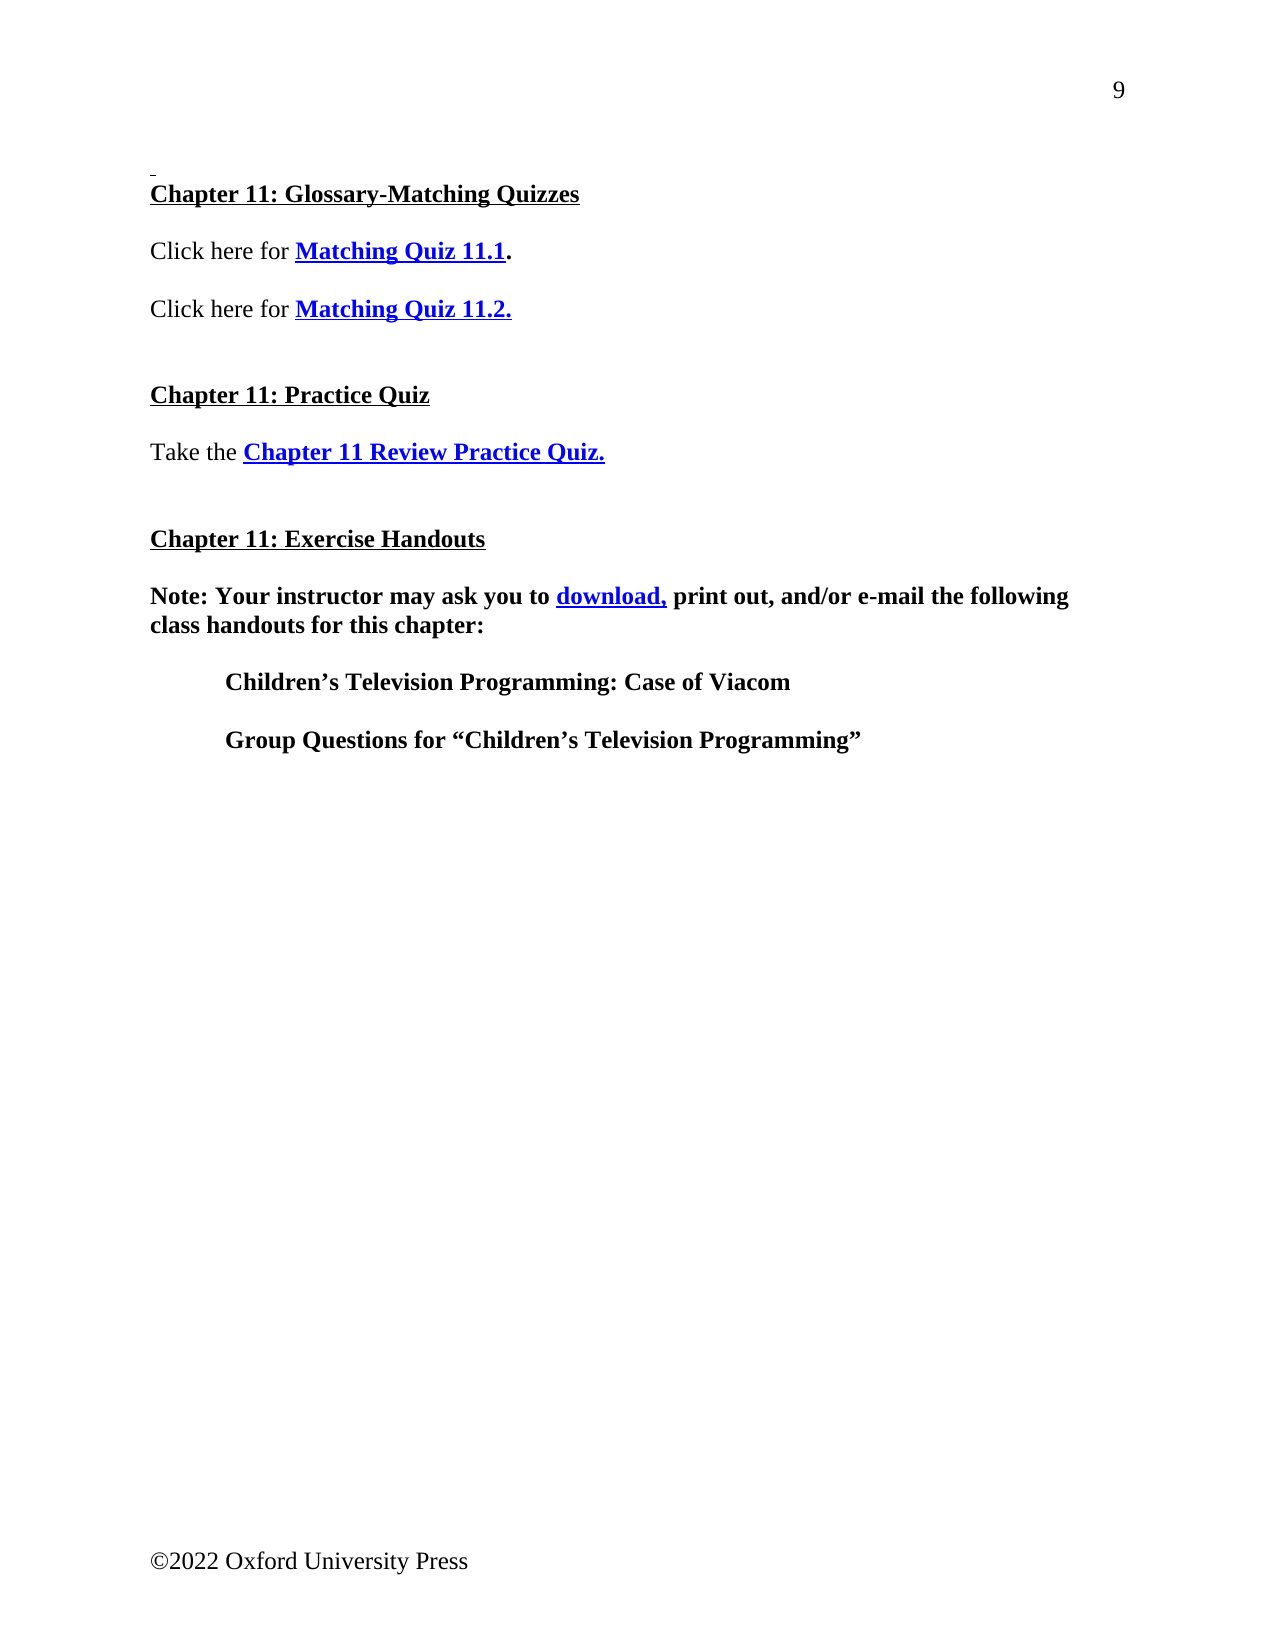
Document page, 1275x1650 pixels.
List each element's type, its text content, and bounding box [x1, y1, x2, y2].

text Note: Your instructor may ask you to download, print out, and/or e-mail the following class handouts for this chapter: [150, 581, 1125, 639]
text Click here for Matching Quiz 11.2. [150, 294, 1125, 322]
text Group Questions for “Children’s Television Programming” [150, 725, 1125, 754]
text Take the Chapter 11 Review Practice Quiz. [150, 437, 1125, 466]
text Chapter 11: Practice Quiz [150, 380, 1125, 409]
text Children’s Television Programming: Case of Viacom [150, 667, 1125, 696]
text Chapter 11: Exercise Handouts [150, 524, 1125, 552]
text Click here for Matching Quiz 11.1. [150, 236, 1125, 265]
text Chapter 11: Glossary-Matching Quizzes [150, 179, 1125, 207]
